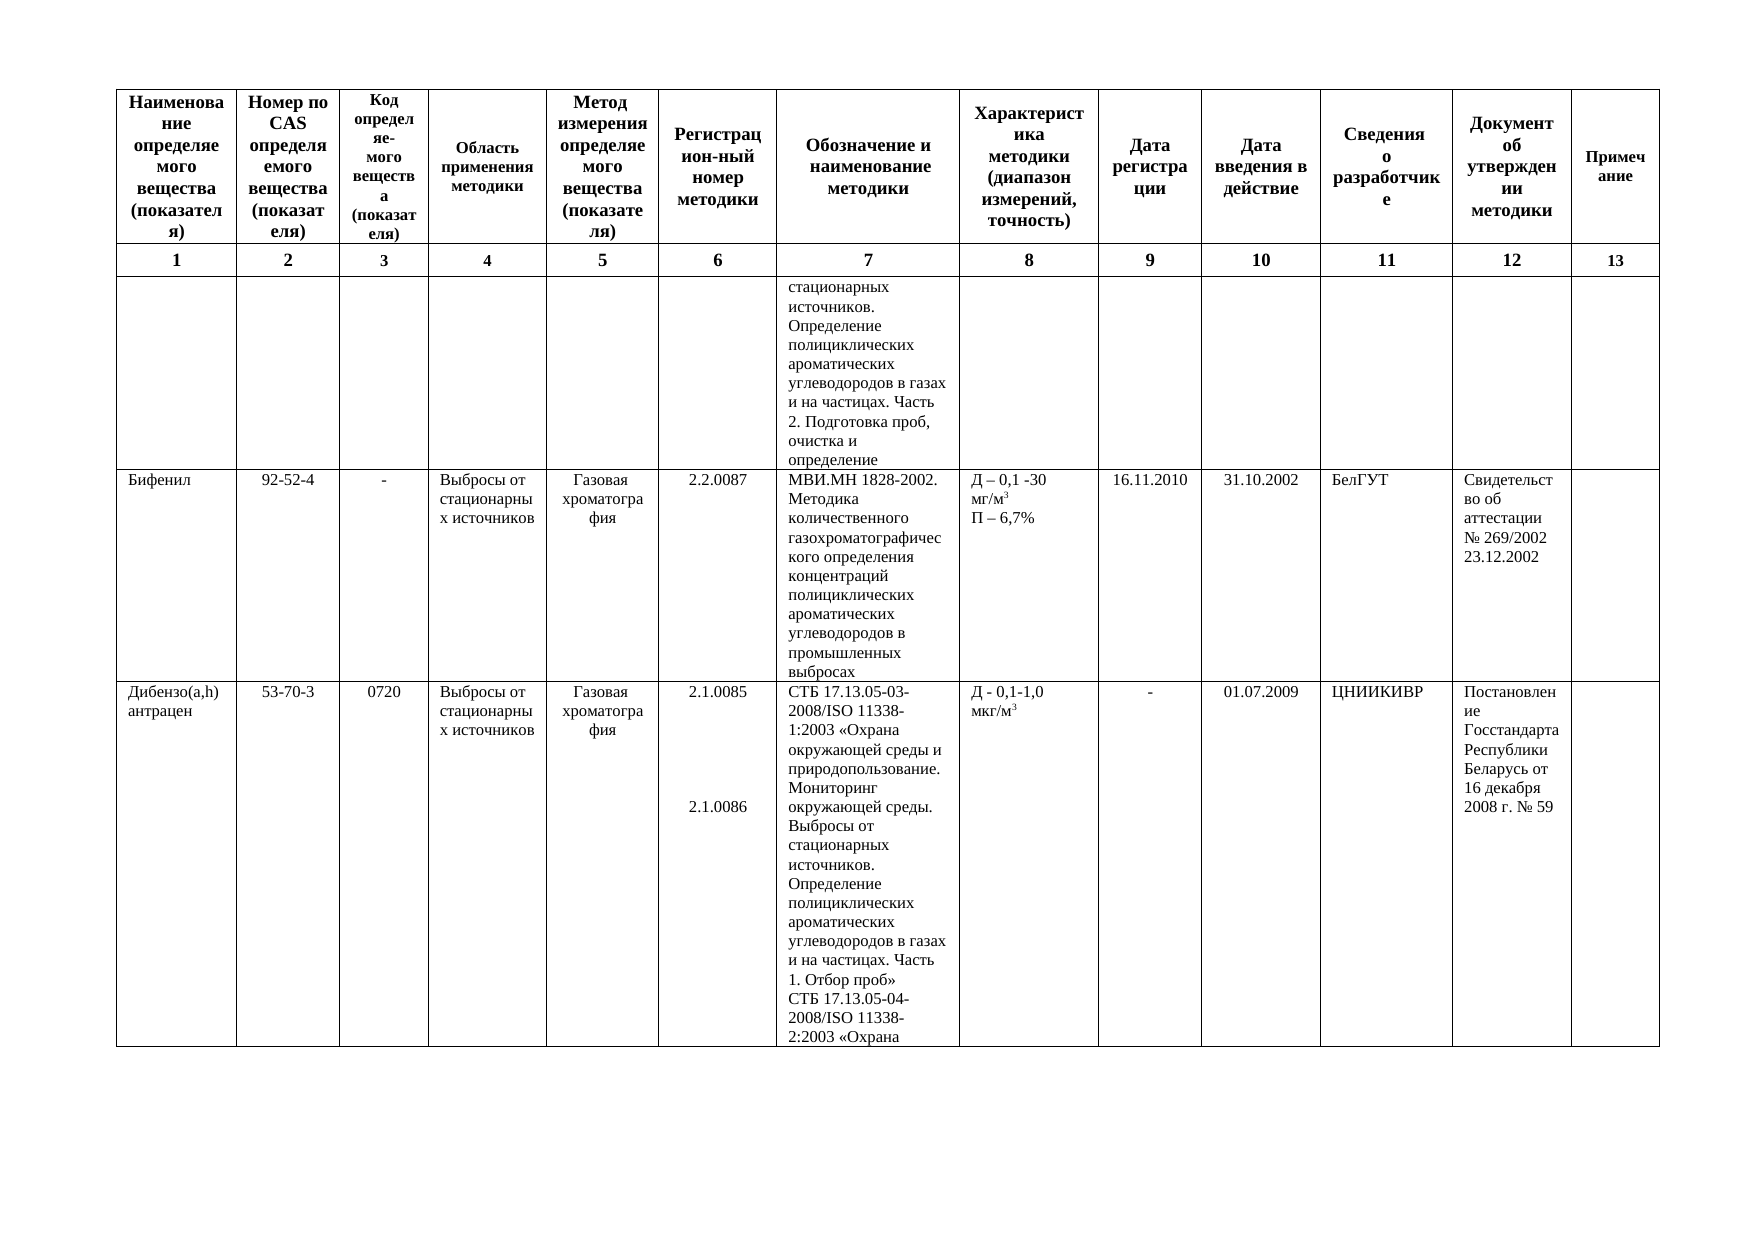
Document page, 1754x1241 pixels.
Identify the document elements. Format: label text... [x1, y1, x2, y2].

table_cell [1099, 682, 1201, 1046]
table_header Дата регистрации [1099, 90, 1201, 243]
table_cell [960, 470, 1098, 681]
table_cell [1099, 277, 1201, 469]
table_cell 7 [777, 244, 959, 276]
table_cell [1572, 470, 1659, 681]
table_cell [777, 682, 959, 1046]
table_cell 10 [1202, 244, 1320, 276]
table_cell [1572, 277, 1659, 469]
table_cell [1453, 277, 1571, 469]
table_header Регистрацион-ный номер методики [659, 90, 776, 243]
table_cell 12 [1453, 244, 1571, 276]
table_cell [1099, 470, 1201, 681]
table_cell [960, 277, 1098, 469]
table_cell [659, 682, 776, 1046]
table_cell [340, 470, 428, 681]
table_cell 1 [117, 244, 236, 276]
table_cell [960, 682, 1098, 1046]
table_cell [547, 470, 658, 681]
table_cell 6 [659, 244, 776, 276]
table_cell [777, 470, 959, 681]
table_cell 4 [429, 244, 546, 276]
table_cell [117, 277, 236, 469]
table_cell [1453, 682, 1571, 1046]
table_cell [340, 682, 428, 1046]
table_cell 13 [1572, 244, 1659, 276]
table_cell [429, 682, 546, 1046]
table_cell 11 [1321, 244, 1452, 276]
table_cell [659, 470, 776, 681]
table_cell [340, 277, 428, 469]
table_header Номер по CAS определяемого вещества (показателя) [237, 90, 339, 243]
table_header Область применения методики [429, 90, 546, 243]
table_cell 2 [237, 244, 339, 276]
table_header Примечание [1572, 90, 1659, 243]
table_header Код определяе- мого вещества (показателя) [340, 90, 428, 243]
table_cell 9 [1099, 244, 1201, 276]
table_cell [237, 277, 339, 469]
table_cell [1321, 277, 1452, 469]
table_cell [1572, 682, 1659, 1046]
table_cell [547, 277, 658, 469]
table_header Обозначение и наименование методики [777, 90, 959, 243]
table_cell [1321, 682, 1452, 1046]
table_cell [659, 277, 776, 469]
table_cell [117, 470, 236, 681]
table_header Характеристика методики (диапазон измерений, точность) [960, 90, 1098, 243]
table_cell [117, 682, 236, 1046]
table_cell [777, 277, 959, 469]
table_cell 8 [960, 244, 1098, 276]
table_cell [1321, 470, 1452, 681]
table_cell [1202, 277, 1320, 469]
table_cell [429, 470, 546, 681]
table_header Сведения о разработчике [1321, 90, 1452, 243]
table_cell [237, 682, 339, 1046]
table_header Документ об утверждении методики [1453, 90, 1571, 243]
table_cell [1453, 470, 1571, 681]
table_header Метод измерения определяемого вещества (показателя) [547, 90, 658, 243]
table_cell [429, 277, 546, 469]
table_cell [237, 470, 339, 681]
table_header Наименование определяемого вещества (показателя) [117, 90, 236, 243]
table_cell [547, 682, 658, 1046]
table_cell 5 [547, 244, 658, 276]
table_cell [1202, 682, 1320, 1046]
table_header Дата введения в действие [1202, 90, 1320, 243]
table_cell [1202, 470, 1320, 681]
table_cell 3 [340, 244, 428, 276]
